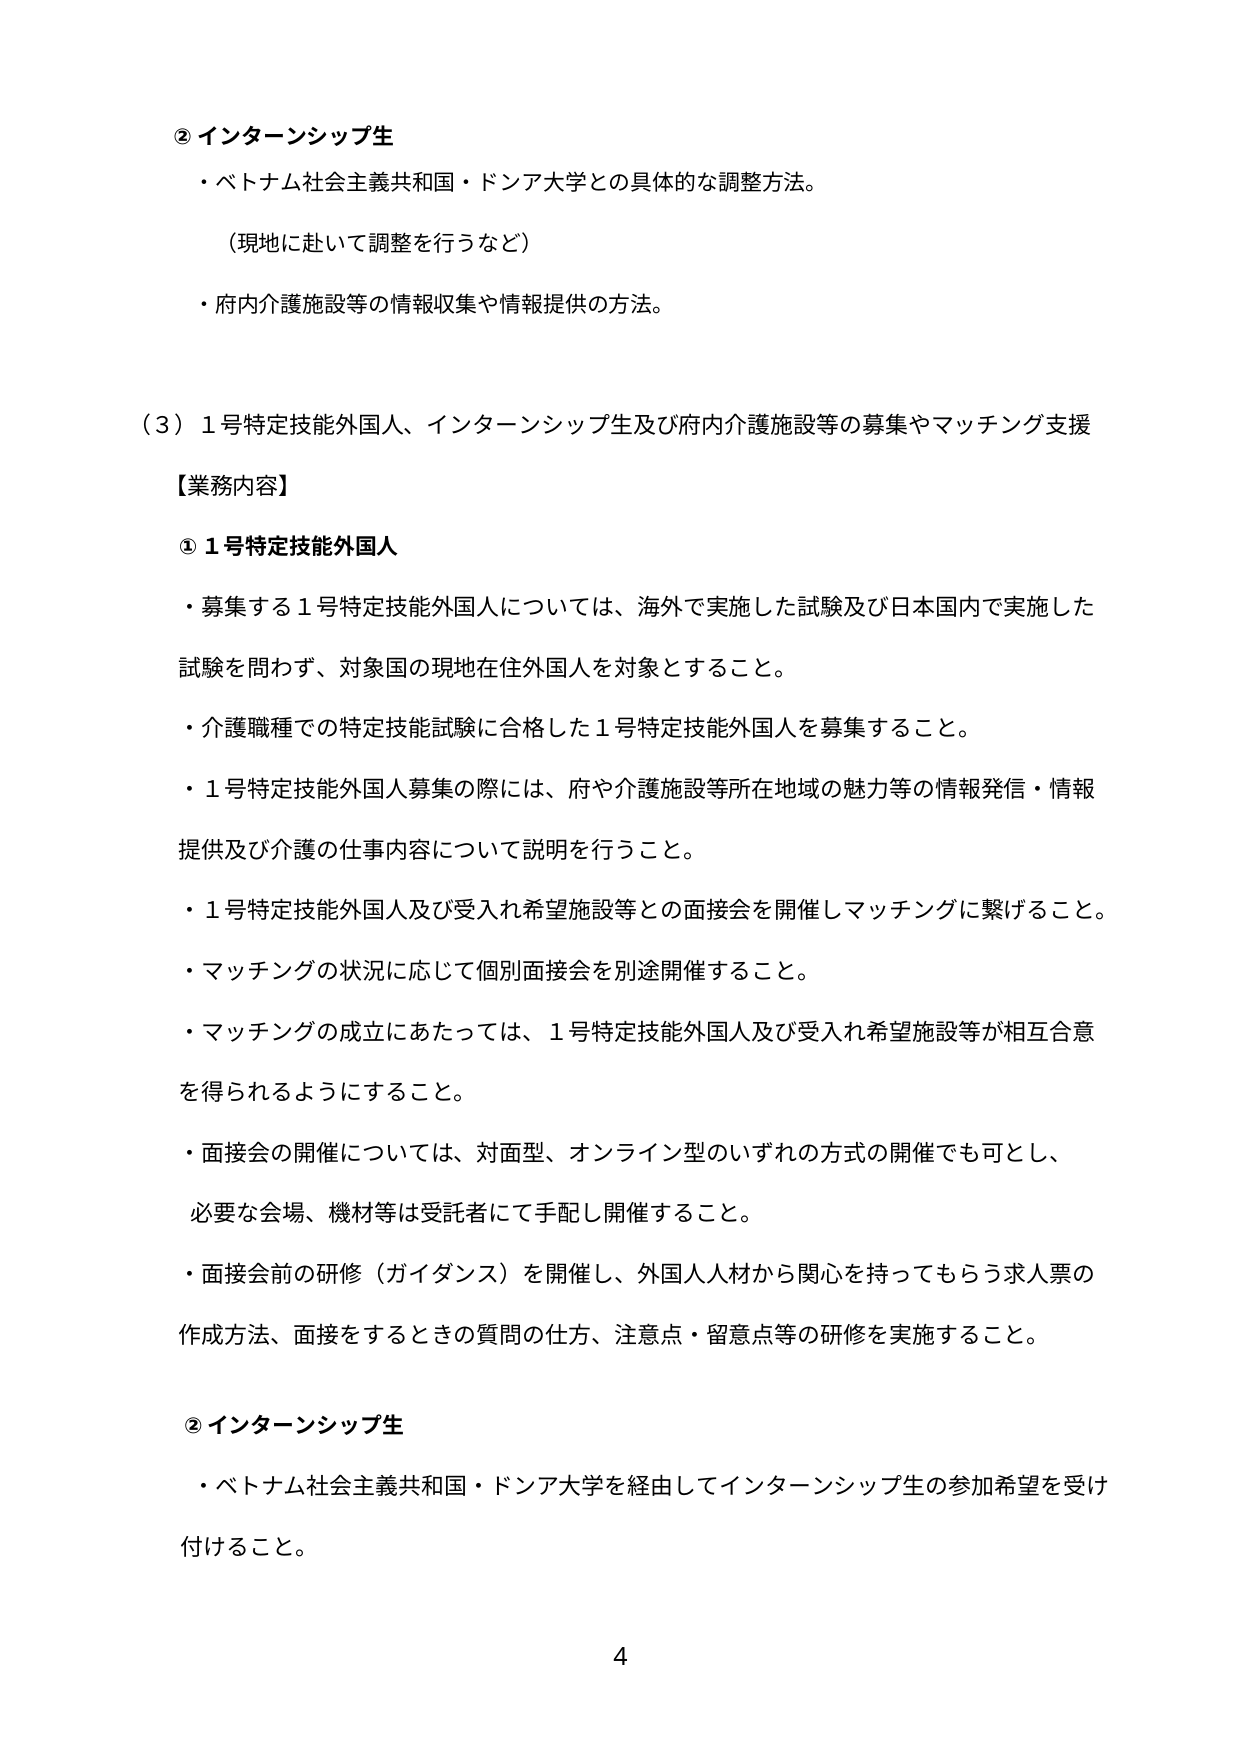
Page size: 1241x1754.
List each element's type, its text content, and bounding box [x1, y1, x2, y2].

text ①１号特定技能外国人 ・募集する１号特定技能外国人については、海外で実施した試験及び日本国内で実施した 試験を問わず、対象国の現地在住外国人を対象とすること。 [179, 515, 1122, 697]
text ・府内介護施設等の情報収集や情報提供の方法。 [193, 272, 1122, 333]
text （現地に赴いて調整を行うなど） [193, 212, 1122, 272]
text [181, 1454, 1122, 1576]
text ・介護職種での特定技能試験に合格した１号特定技能外国人を募集すること。 ・１号特定技能外国人募集の際には、府や介護施設等所在地域の魅力等の情報発信・情報 提供及び介護の仕事内容について説明を行うこと。 ・１号特定技能外国人及び受入れ希望施設等との面接会を開催しマッチングに繋げること。 ・マッチングの状況に応じて個別面接会を別途開催すること。 ・マッチングの成立にあたっては、１号特定技能外国人及び受入れ希望施設等が相互合意 を得られるようにすること。 ・面接会の開催については、対面型、オンライン型のいずれの方式の開催でも可とし、 必要な会場、機材等は受託者にて手配し開催すること。 ・面接会前の研修（ガイダンス）を開催し、外国人人材から関心を持ってもらう求人票の 作成方法、面接をするときの質問の仕方、注意点・留意点等の研修を実施すること。 [179, 697, 1122, 1363]
text ② インターンシップ生 [118, 119, 1122, 151]
text 【業務内容】 [118, 454, 1122, 515]
text ・ベトナム社会主義共和国・ドンア大学との具体的な調整方法。 [193, 151, 1122, 212]
text （３）１号特定技能外国人、インターンシップ生及び府内介護施設等の募集やマッチング支援 [129, 393, 1122, 454]
text ②インターンシップ生 [118, 1394, 1122, 1454]
